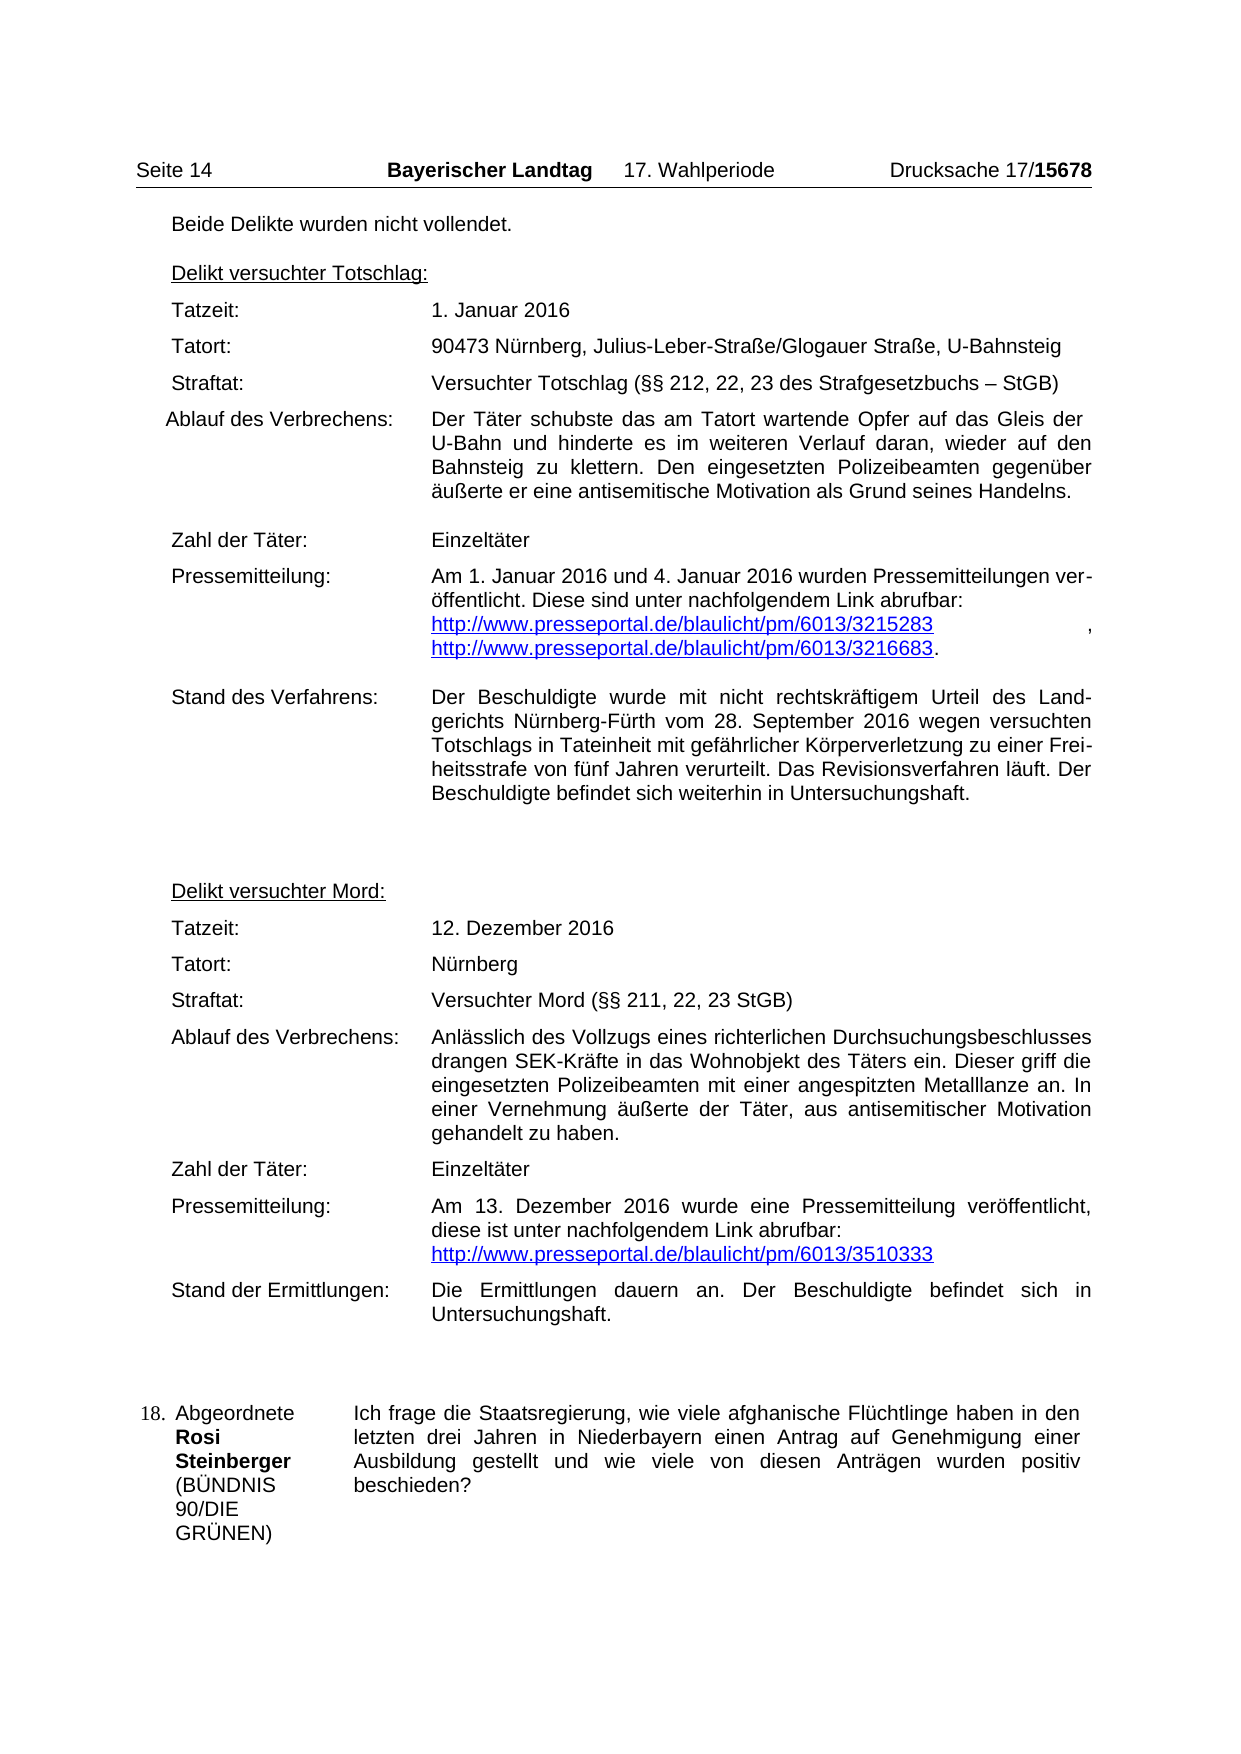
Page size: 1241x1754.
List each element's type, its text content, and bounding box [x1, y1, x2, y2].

text Delikt versuchter Totschlag: [171, 261, 1092, 285]
text Pressemitteilung: Am 1. Januar 2016 und 4. Januar 2016 wurden Pressemitteilungen veröffentlicht. Diese sind unter nachfolgendem Link abrufbar: http://www.presseportal.de/blaulicht/pm/6013/3215283 , http://www.presseportal.de/blaulicht/pm/6013/3216683. [171, 564, 1092, 660]
text Pressemitteilung: Am 13. Dezember 2016 wurde eine Pressemitteilung veröffentlicht, diese ist unter nachfolgendem Link abrufbar: http://www.presseportal.de/blaulicht/pm/6013/3510333 [171, 1193, 1092, 1265]
text Tatort: Nürnberg [171, 952, 1092, 976]
text Ablauf des Verbrechens: Anlässlich des Vollzugs eines richterlichen Durchsuchungsbeschlusses drangen SEK-Kräfte in das Wohnobjekt des Täters ein. Dieser griff die eingesetzten Polizeibeamten mit einer angespitzten Metalllanze an. In einer Vernehmung äußerte der Täter, aus antisemitischer Motivation gehandelt zu haben. [171, 1025, 1092, 1144]
text Stand des Verfahrens: Der Beschuldigte wurde mit nicht rechtskräftigem Urteil des Land-gerichts Nürnberg-Fürth vom 28. September 2016 wegen versuchten Totschlags in Tateinheit mit gefährlicher Körperverletzung zu einer Freiheitsstrafe von fünf Jahren verurteilt. Das Revisionsverfahren läuft. Der Beschuldigte befindet sich weiterhin in Untersuchungshaft. [171, 685, 1092, 805]
text Delikt versuchter Mord: [171, 879, 1092, 903]
text Stand der Ermittlungen: Die Ermittlungen dauern an. Der Beschuldigte befindet sich in Untersuchungshaft. [171, 1278, 1092, 1326]
text Straftat: Versuchter Totschlag (§§ 212, 22, 23 des Strafgesetzbuchs – StGB) [171, 371, 1092, 394]
text Zahl der Täter: Einzeltäter [171, 1157, 1092, 1181]
text Ablauf des Verbrechens: Der Täter schubste das am Tatort wartende Opfer auf das Gleis der U-Bahn und hinderte es im weiteren Verlauf daran, wieder auf den Bahnsteig zu klettern. Den eingesetzten Polizeibeamten gegenüber äußerte er eine antisemitische Motivation als Grund seines Handelns. [165, 407, 1092, 503]
text Tatzeit: 12. Dezember 2016 [171, 915, 1092, 939]
text Tatzeit: 1. Januar 2016 [171, 298, 1092, 322]
text Zahl der Täter: Einzeltäter [171, 528, 1092, 552]
text Beide Delikte wurden nicht vollendet. [171, 212, 1092, 236]
text Straftat: Versuchter Mord (§§ 211, 22, 23 StGB) [171, 988, 1092, 1012]
table_header Abgeordnete Rosi Steinberger (BÜNDNIS 90/DIE GRÜNEN) [129, 1326, 342, 1545]
text Tatort: 90473 Nürnberg, Julius-Leber-Straße/Glogauer Straße, U-Bahnsteig [171, 334, 1092, 358]
